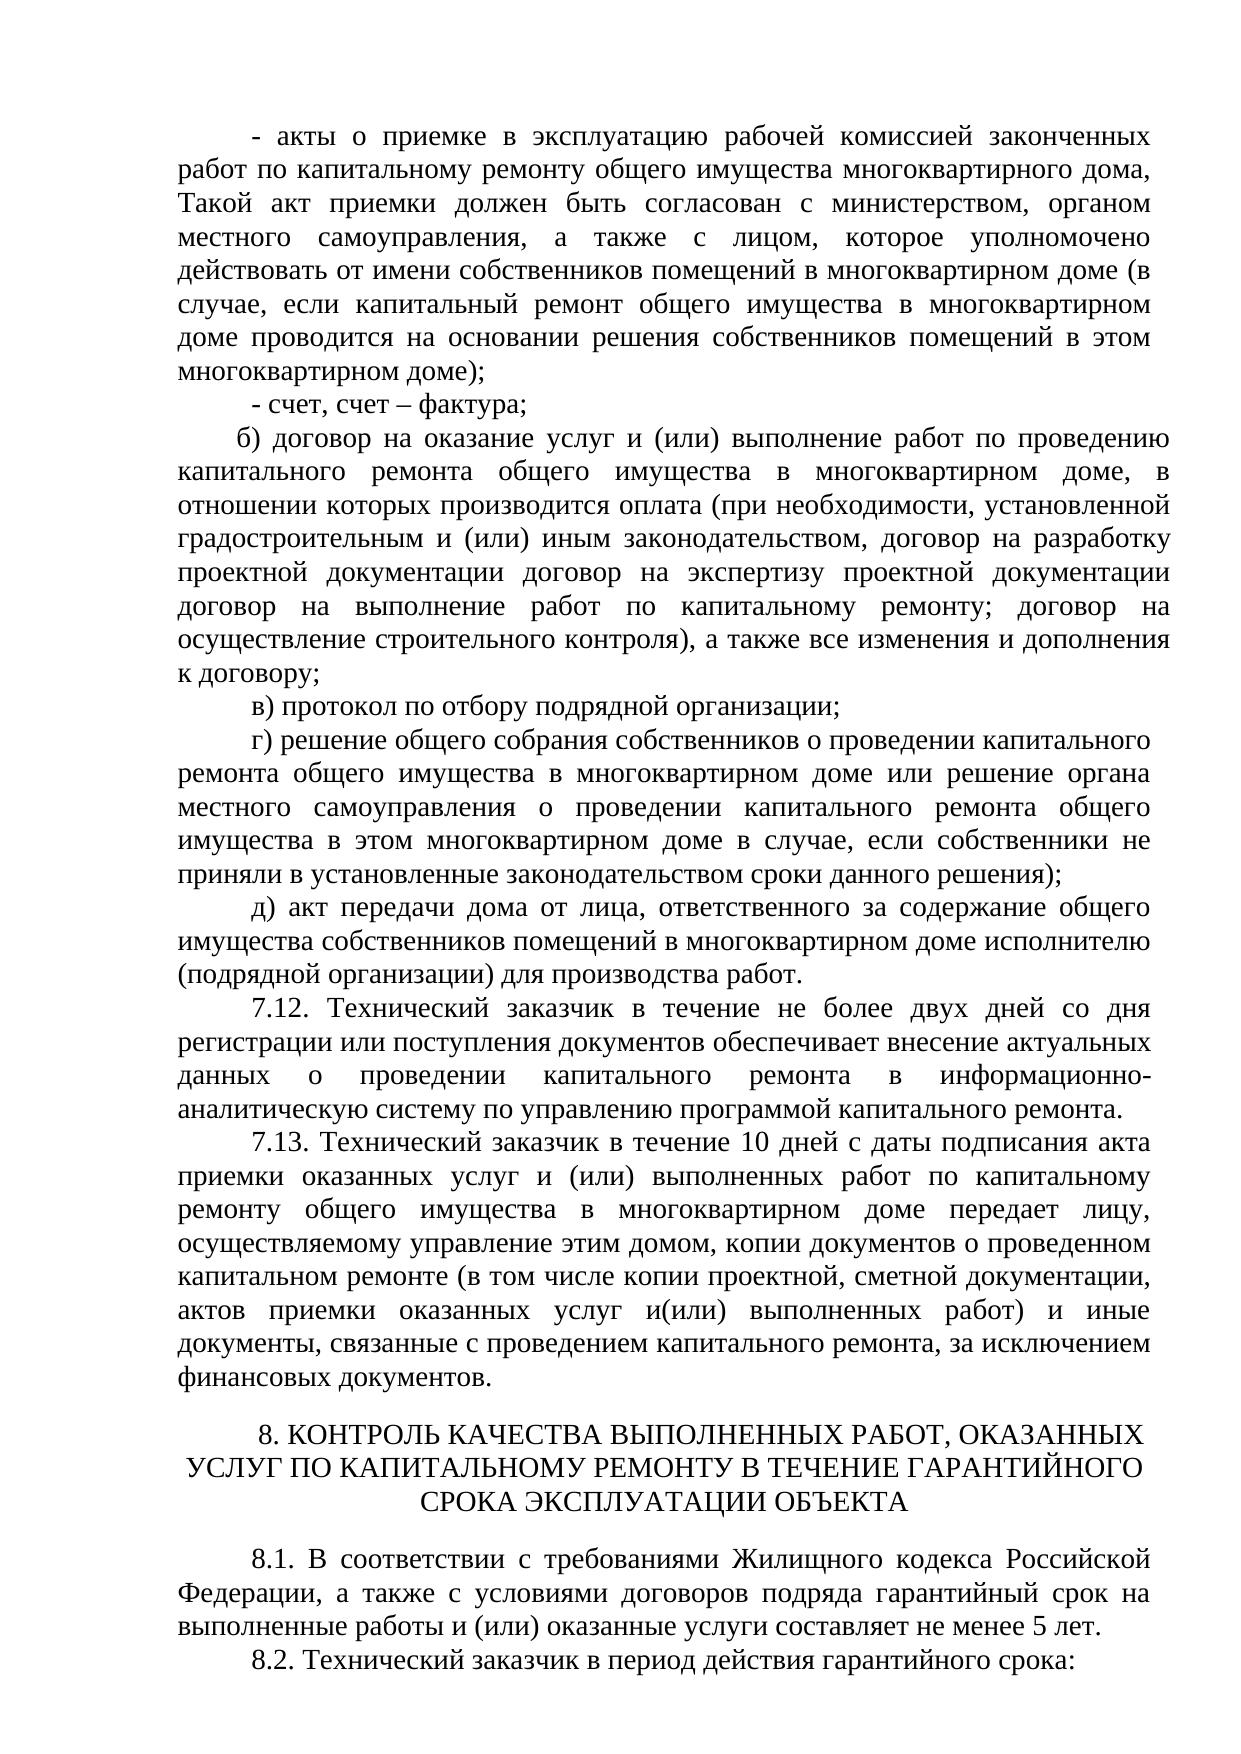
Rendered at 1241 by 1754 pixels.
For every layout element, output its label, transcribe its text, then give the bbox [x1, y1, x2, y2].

text г) решение общего собрания собственников о проведении капитального ремонта общего имущества в многоквартирном доме или решение органа местного самоуправления о проведении капитального ремонта общего имущества в этом многоквартирном доме в случае, если собственники не приняли в установленные законодательством сроки данного решения); [177, 722, 1152, 889]
text 8.1. В соответствии с требованиями Жилищного кодекса Российской Федерации, а также с условиями договоров подряда гарантийный срок на выполненные работы и (или) оказанные услуги составляет не менее 5 лет. [177, 1541, 1152, 1642]
text - акты о приемке в эксплуатацию рабочей комиссией законченных работ по капитальному ремонту общего имущества многоквартирного дома, Такой акт приемки должен быть согласован с министерством, органом местного самоуправления, а также с лицом, которое уполномочено действовать от имени собственников помещений в многоквартирном доме (в случае, если капитальный ремонт общего имущества в многоквартирном доме проводится на основании решения собственников помещений в этом многоквартирном доме); [177, 118, 1152, 386]
text д) акт передачи дома от лица, ответственного за содержание общего имущества собственников помещений в многоквартирном доме исполнителю (подрядной организации) для производства работ. [177, 889, 1152, 990]
text - счет, счет – фактура; [177, 386, 1152, 420]
text б) договор на оказание услуг и (или) выполнение работ по проведению капитального ремонта общего имущества в многоквартирном доме, в отношении которых производится оплата (при необходимости, установленной градостроительным и (или) иным законодательством, договор на разработку проектной документации договор на экспертизу проектной документации договор на выполнение работ по капитальному ремонту; договор на осуществление строительного контроля), а также все изменения и дополнения к договору; [177, 420, 1171, 688]
text 7.13. Технический заказчик в течение 10 дней с даты подписания акта приемки оказанных услуг и (или) выполненных работ по капитальному ремонту общего имущества в многоквартирном доме передает лицу, осуществляемому управление этим домом, копии документов о проведенном капитальном ремонте (в том числе копии проектной, сметной документации, актов приемки оказанных услуг и(или) выполненных работ) и иные документы, связанные с проведением капитального ремонта, за исключением финансовых документов. [177, 1124, 1152, 1393]
text 7.12. Технический заказчик в течение не более двух дней со дня регистрации или поступления документов обеспечивает внесение актуальных данных о проведении капитального ремонта в информационно-аналитическую систему по управлению программой капитального ремонта. [177, 990, 1152, 1124]
text в) протокол по отбору подрядной организации; [177, 688, 1152, 722]
text 8.2. Технический заказчик в период действия гарантийного срока: [177, 1642, 1152, 1676]
text 8. КОНТРОЛЬ КАЧЕСТВА ВЫПОЛНЕННЫХ РАБОТ, ОКАЗАННЫХ УСЛУГ ПО КАПИТАЛЬНОМУ РЕМОНТУ В ТЕЧЕНИЕ ГАРАНТИЙНОГО СРОКА ЭКСПЛУАТАЦИИ ОБЪЕКТА [177, 1417, 1152, 1517]
